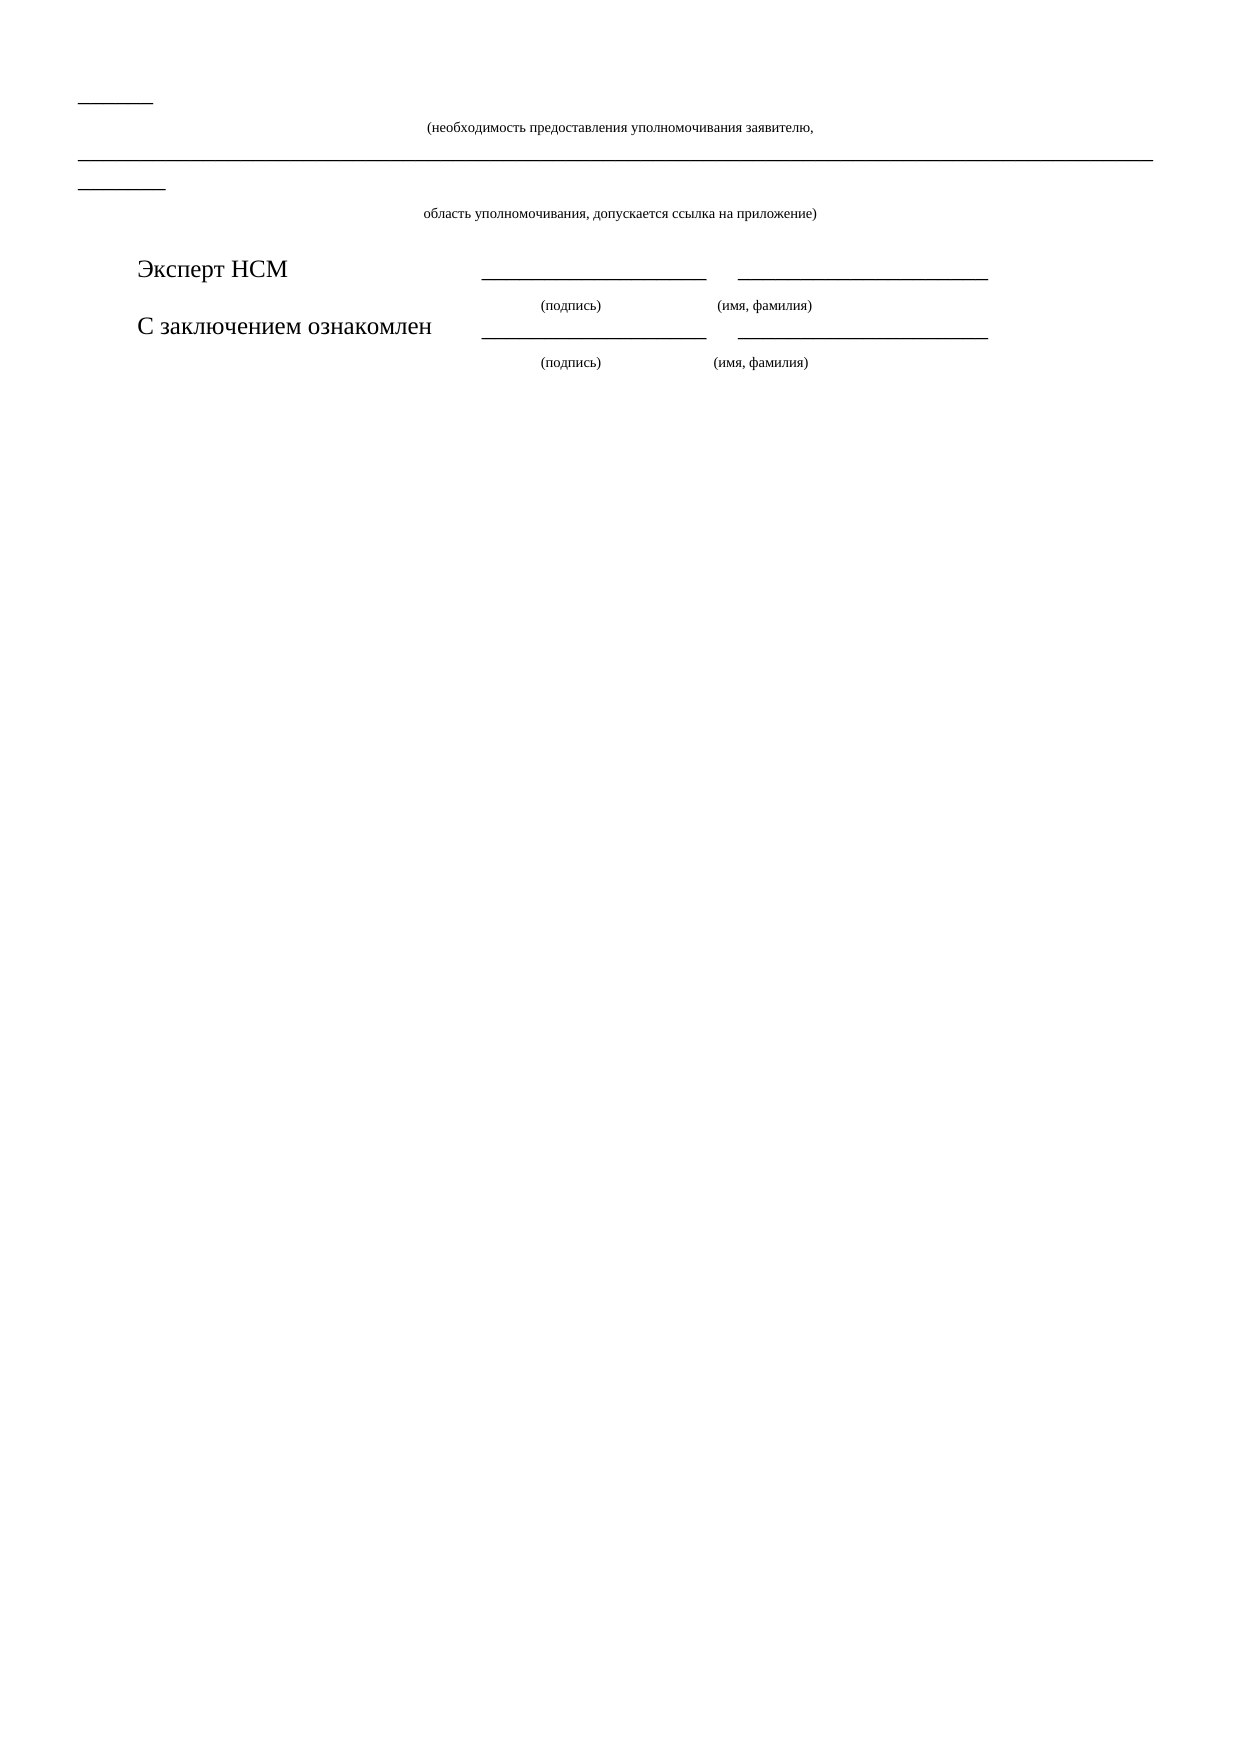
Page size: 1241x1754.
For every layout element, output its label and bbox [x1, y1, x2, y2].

table_cell [66, 75, 1174, 403]
